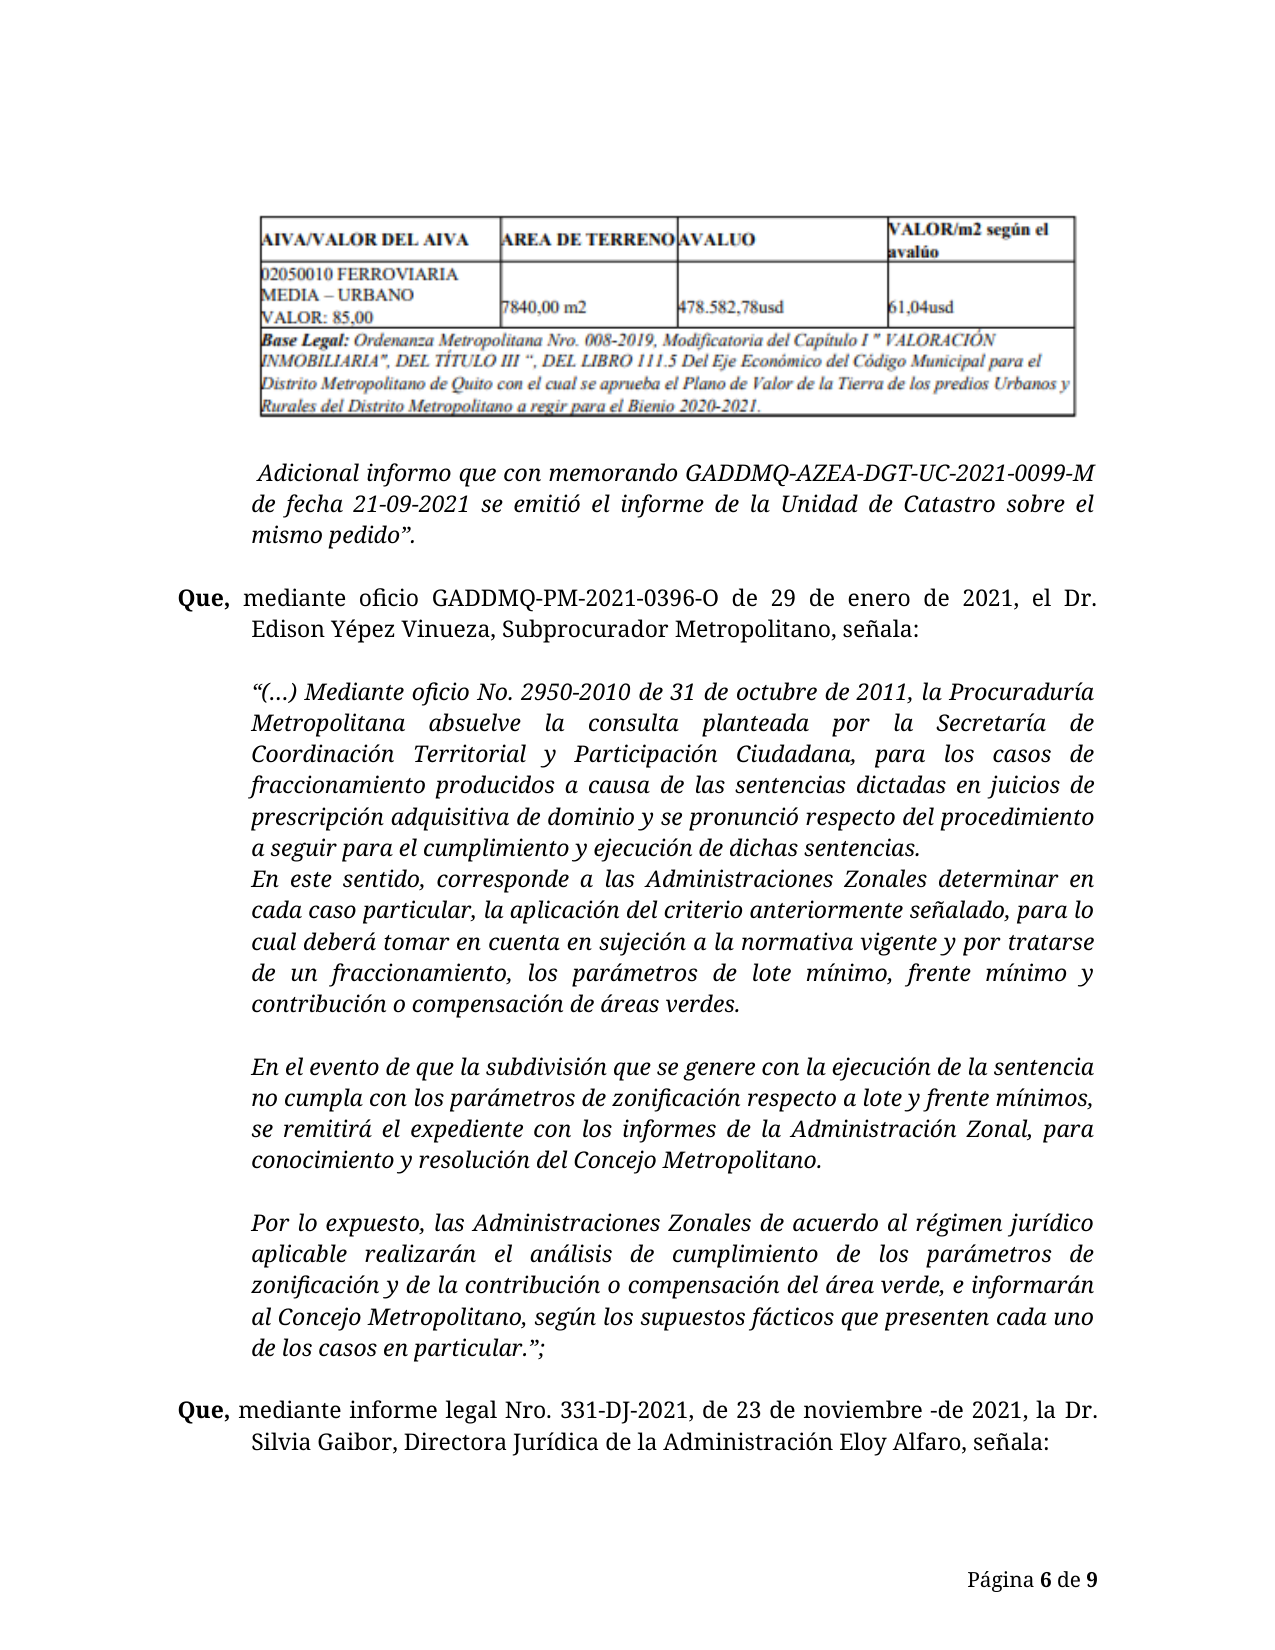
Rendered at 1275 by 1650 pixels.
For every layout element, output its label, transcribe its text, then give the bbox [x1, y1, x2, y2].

text En el evento de que la subdivisión que se genere con la ejecución de la sentencia no cumpla con los parámetros de zonificación respecto a lote y frente mínimos, se remitirá el expediente con los informes de la Administración Zonal, para conocimiento y resolución del Concejo Metropolitano. [251, 1051, 1098, 1176]
text En este sentido, corresponde a las Administraciones Zonales determinar en cada caso particular, la aplicación del criterio anteriormente señalado, para lo cual deberá tomar en cuenta en sujeción a la normativa vigente y por tratarse de un fraccionamiento, los parámetros de lote mínimo, frente mínimo y contribución o compensación de áreas verdes. [251, 863, 1098, 1019]
picture [257, 206, 1084, 426]
text Por lo expuesto, las Administraciones Zonales de acuerdo al régimen jurídico aplicable realizarán el análisis de cumplimiento de los parámetros de zonificación y de la contribución o compensación del área verde, e informarán al Concejo Metropolitano, según los supuestos fácticos que presenten cada uno de los casos en particular.”; [251, 1207, 1098, 1363]
text Adicional informo que con memorando GADDMQ-AZEA-DGT-UC-2021-0099-M de fecha 21-09-2021 se emitió el informe de la Unidad de Catastro sobre el mismo pedido”. [251, 457, 1098, 551]
text Que, mediante informe legal Nro. 331-DJ-2021, de 23 de noviembre -de 2021, la Dr. Silvia Gaibor, Directora Jurídica de la Administración Eloy Alfaro, señala: [177, 1394, 1098, 1457]
text Que, mediante oficio GADDMQ-PM-2021-0396-O de 29 de enero de 2021, el Dr. Edison Yépez Vinueza, Subprocurador Metropolitano, señala: [177, 582, 1098, 644]
text “(…) Mediante oficio No. 2950-2010 de 31 de octubre de 2011, la Procuraduría Metropolitana absuelve la consulta planteada por la Secretaría de Coordinación Territorial y Participación Ciudadana, para los casos de fraccionamiento producidos a causa de las sentencias dictadas en juicios de prescripción adquisitiva de dominio y se pronunció respecto del procedimiento a seguir para el cumplimiento y ejecución de dichas sentencias. [251, 676, 1098, 863]
